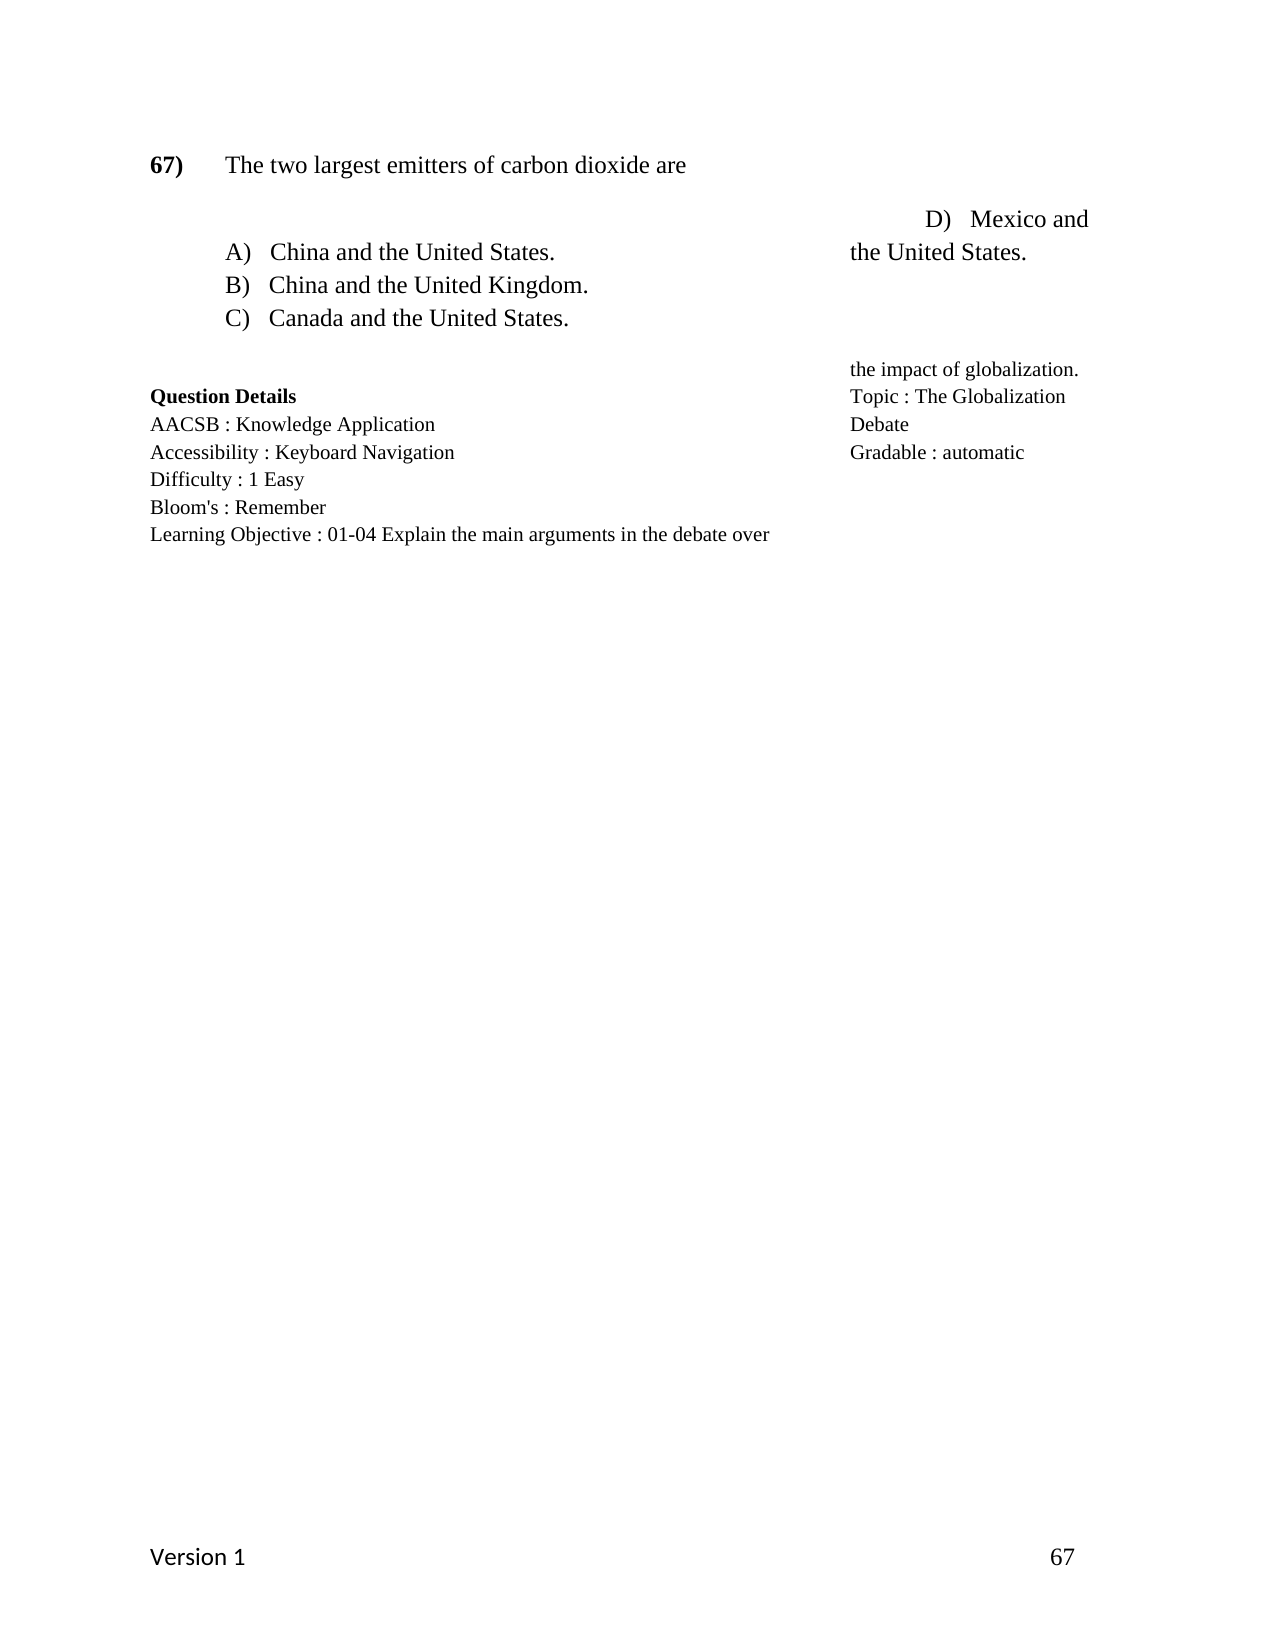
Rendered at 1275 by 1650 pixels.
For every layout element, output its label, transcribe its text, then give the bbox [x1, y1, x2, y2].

text A) China and the United States. B) China and the United Kingdom. C) Canada and the United States. D) Mexico and the United States. [850, 204, 1125, 299]
text 67) The two largest emitters of carbon dioxide are [150, 150, 775, 179]
text A) China and the United States. B) China and the United Kingdom. C) Canada and the United States. D) Mexico and the United States. [150, 204, 775, 332]
text Question Details AACSB : Knowledge Application Accessibility : Keyboard Navigation Difficulty : 1 Easy Bloom's : Remember Learning Objective : 01-04 Explain the main arguments in the debate over the impact of globalization. Topic : The Globalization Debate Gradable : automatic [850, 357, 1125, 464]
text Question Details AACSB : Knowledge Application Accessibility : Keyboard Navigation Difficulty : 1 Easy Bloom's : Remember Learning Objective : 01-04 Explain the main arguments in the debate over the impact of globalization. Topic : The Globalization Debate Gradable : automatic [150, 357, 775, 546]
